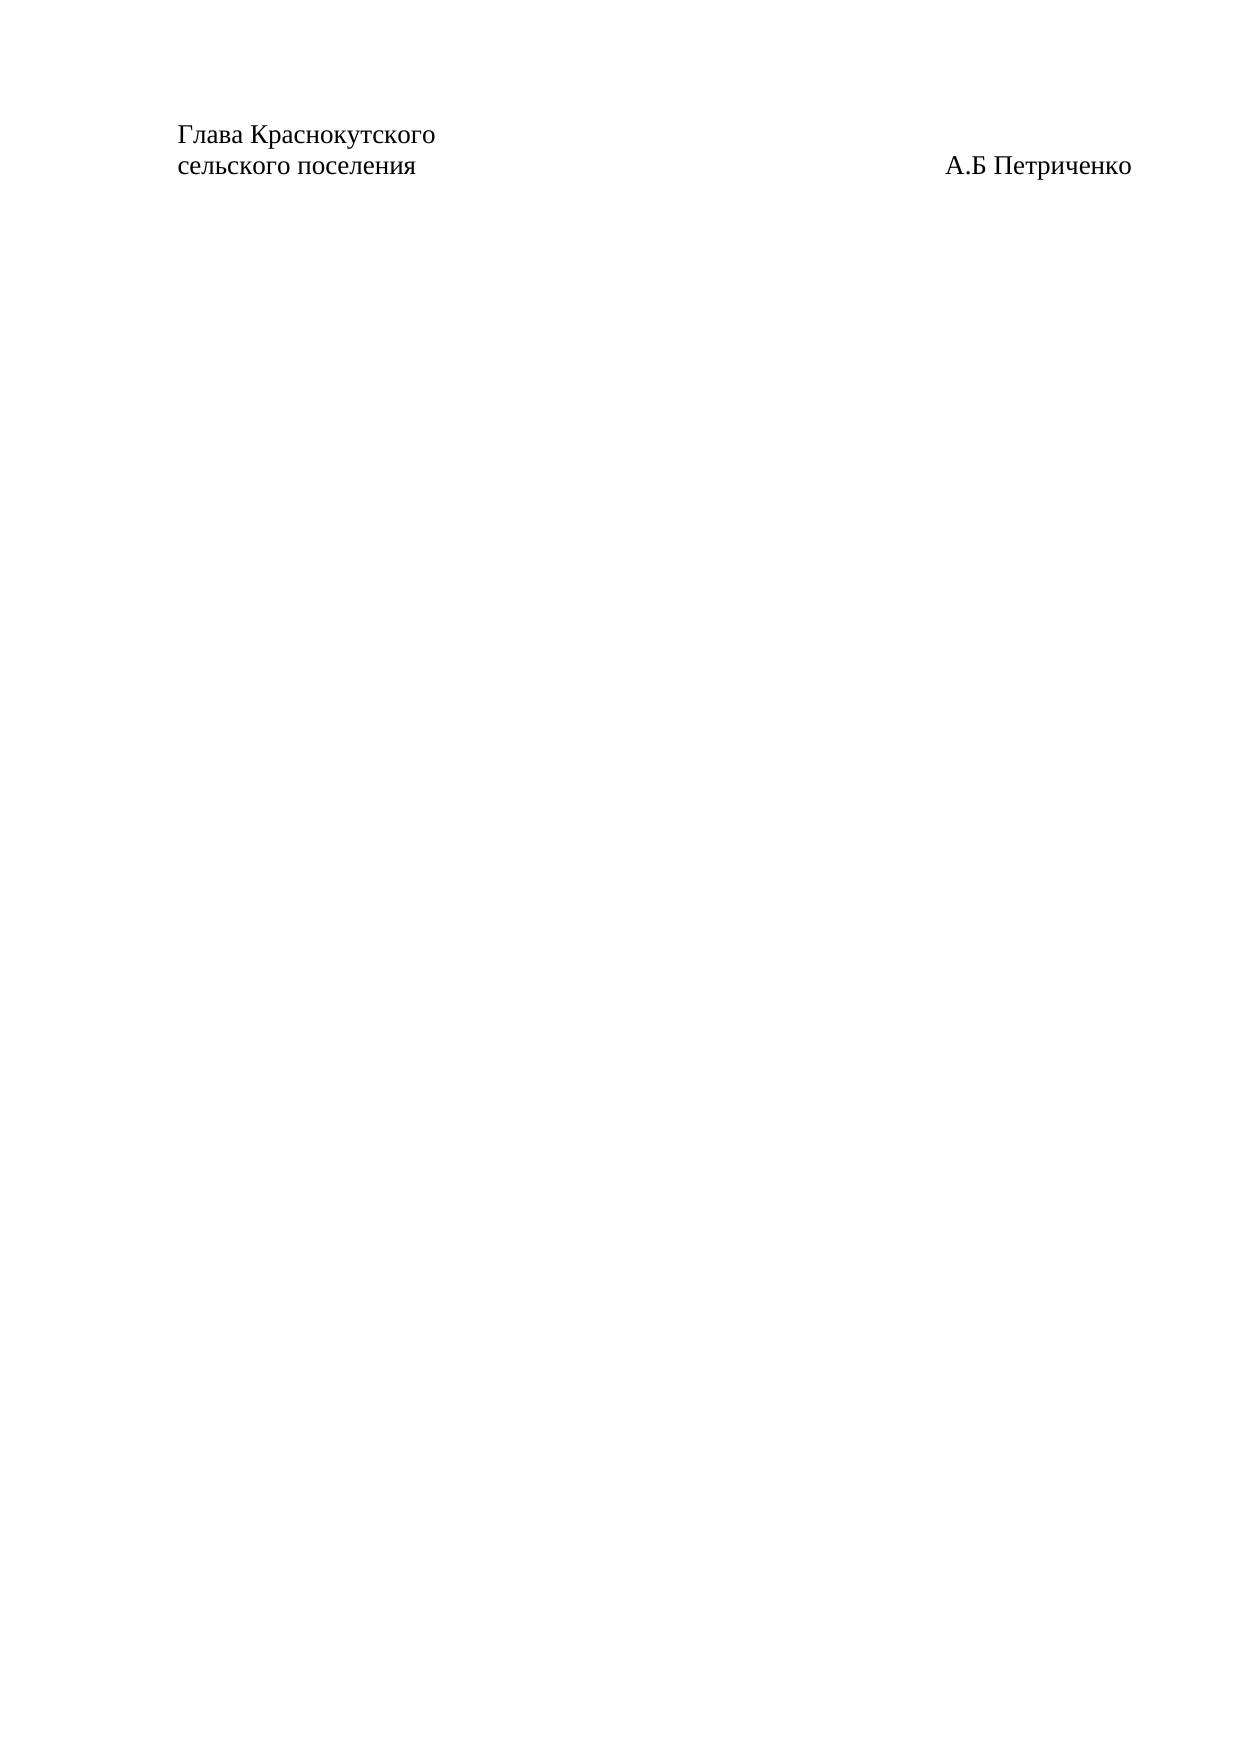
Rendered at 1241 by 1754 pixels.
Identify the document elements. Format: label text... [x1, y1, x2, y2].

subtitle Глава Краснокутского [177, 118, 1152, 149]
subtitle сельского поселения А.Б Петриченко [177, 149, 1152, 180]
